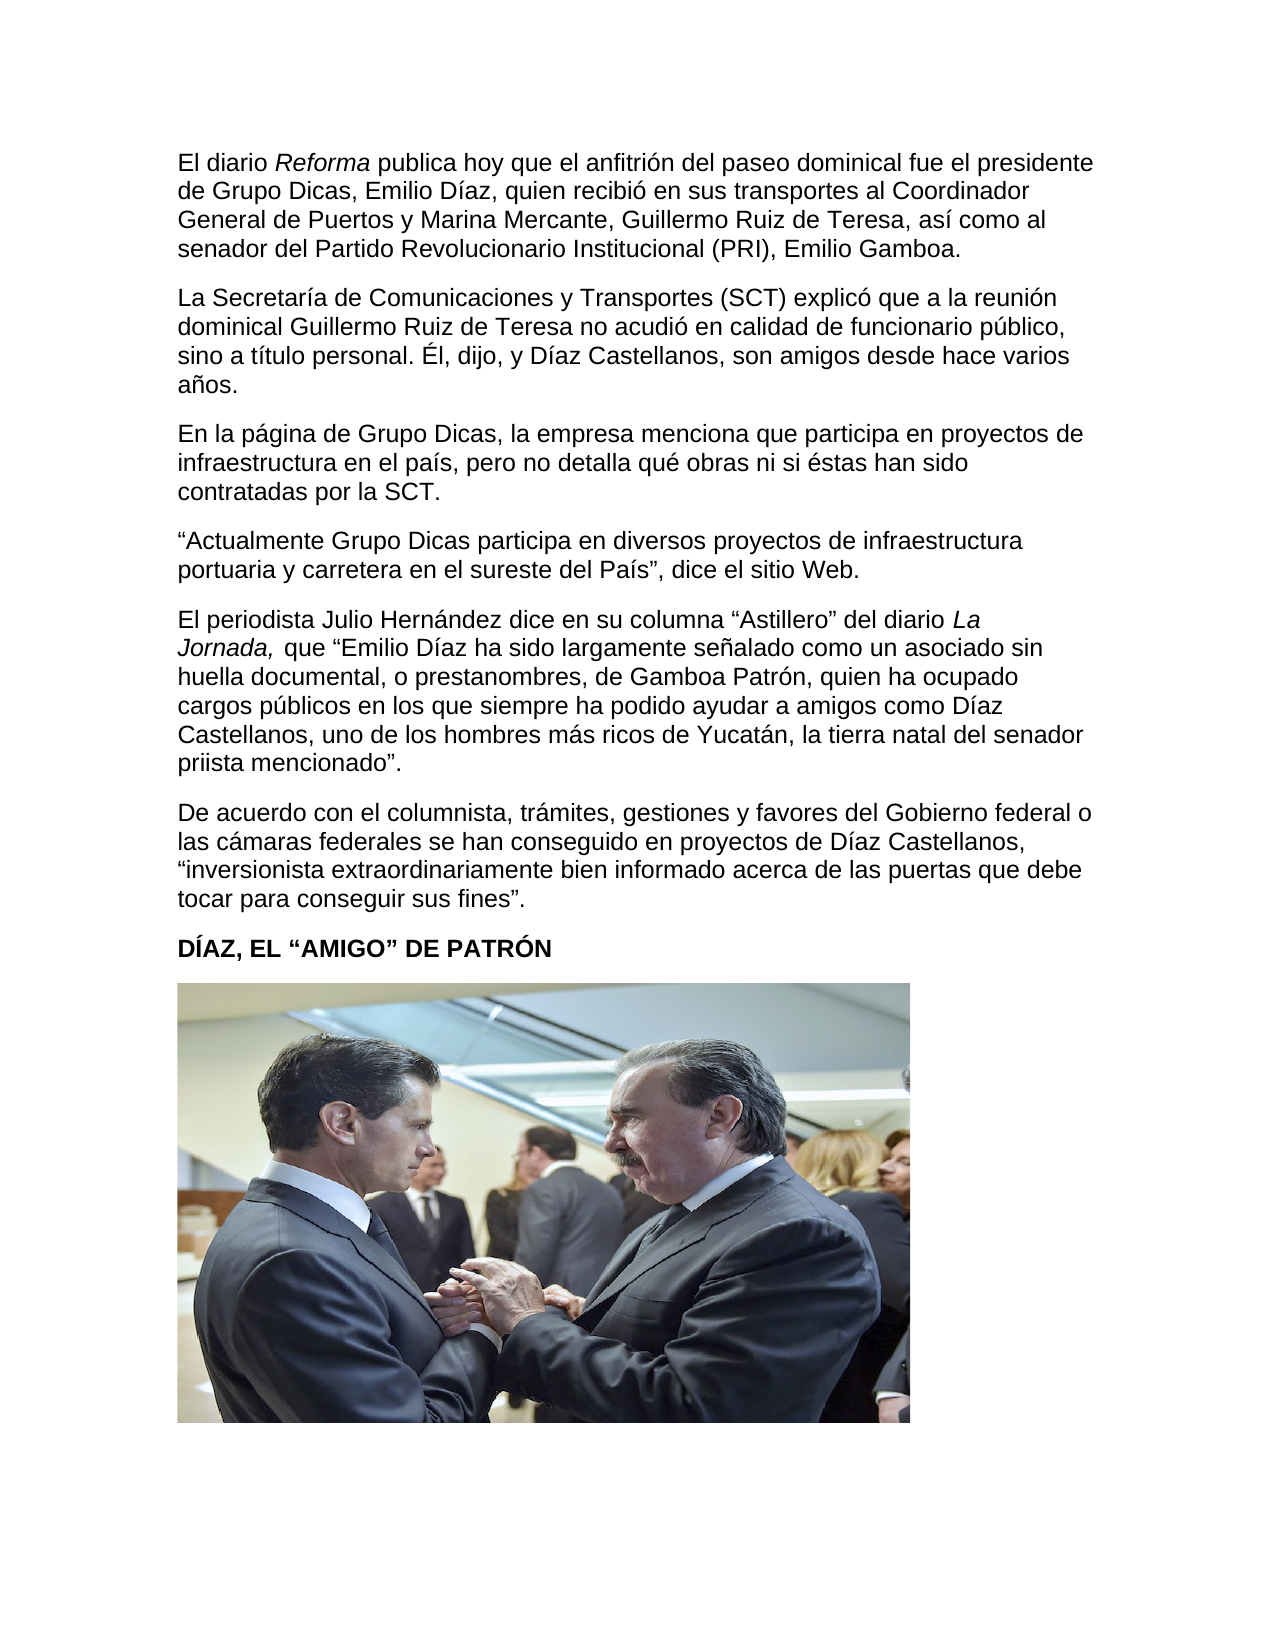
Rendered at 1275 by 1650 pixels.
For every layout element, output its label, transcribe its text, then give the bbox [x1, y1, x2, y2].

text La Secretaría de Comunicaciones y Transportes (SCT) explicó que a la reunión dominical Guillermo Ruiz de Teresa no acudió en calidad de funcionario público, sino a título personal. Él, dijo, y Díaz Castellanos, son amigos desde hace varios años. [177, 283, 1098, 398]
text DÍAZ, EL “AMIGO” DE PATRÓN [177, 934, 1098, 963]
text El periodista Julio Hernández dice en su columna “Astillero” del diario La Jornada, que “Emilio Díaz ha sido largamente señalado como un asociado sin huella documental, o prestanombres, de Gamboa Patrón, quien ha ocupado cargos públicos en los que siempre ha podido ayudar a amigos como Díaz Castellanos, uno de los hombres más ricos de Yucatán, la tierra natal del senador priista mencionado”. [177, 605, 1098, 777]
text De acuerdo con el columnista, trámites, gestiones y favores del Gobierno federal o las cámaras federales se han conseguido en proyectos de Díaz Castellanos, “inversionista extraordinariamente bien informado acerca de las puertas que debe tocar para conseguir sus fines”. [177, 798, 1098, 913]
text El diario Reforma publica hoy que el anfitrión del paseo dominical fue el presidente de Grupo Dicas, Emilio Díaz, quien recibió en sus transportes al Coordinador General de Puertos y Marina Mercante, Guillermo Ruiz de Teresa, así como al senador del Partido Revolucionario Institucional (PRI), Emilio Gamboa. [177, 148, 1098, 263]
picture [177, 983, 911, 1423]
text En la página de Grupo Dicas, la empresa menciona que participa en proyectos de infraestructura en el país, pero no detalla qué obras ni si éstas han sido contratadas por la SCT. [177, 419, 1098, 506]
text “Actualmente Grupo Dicas participa en diversos proyectos de infraestructura portuaria y carretera en el sureste del País”, dice el sitio Web. [177, 526, 1098, 584]
